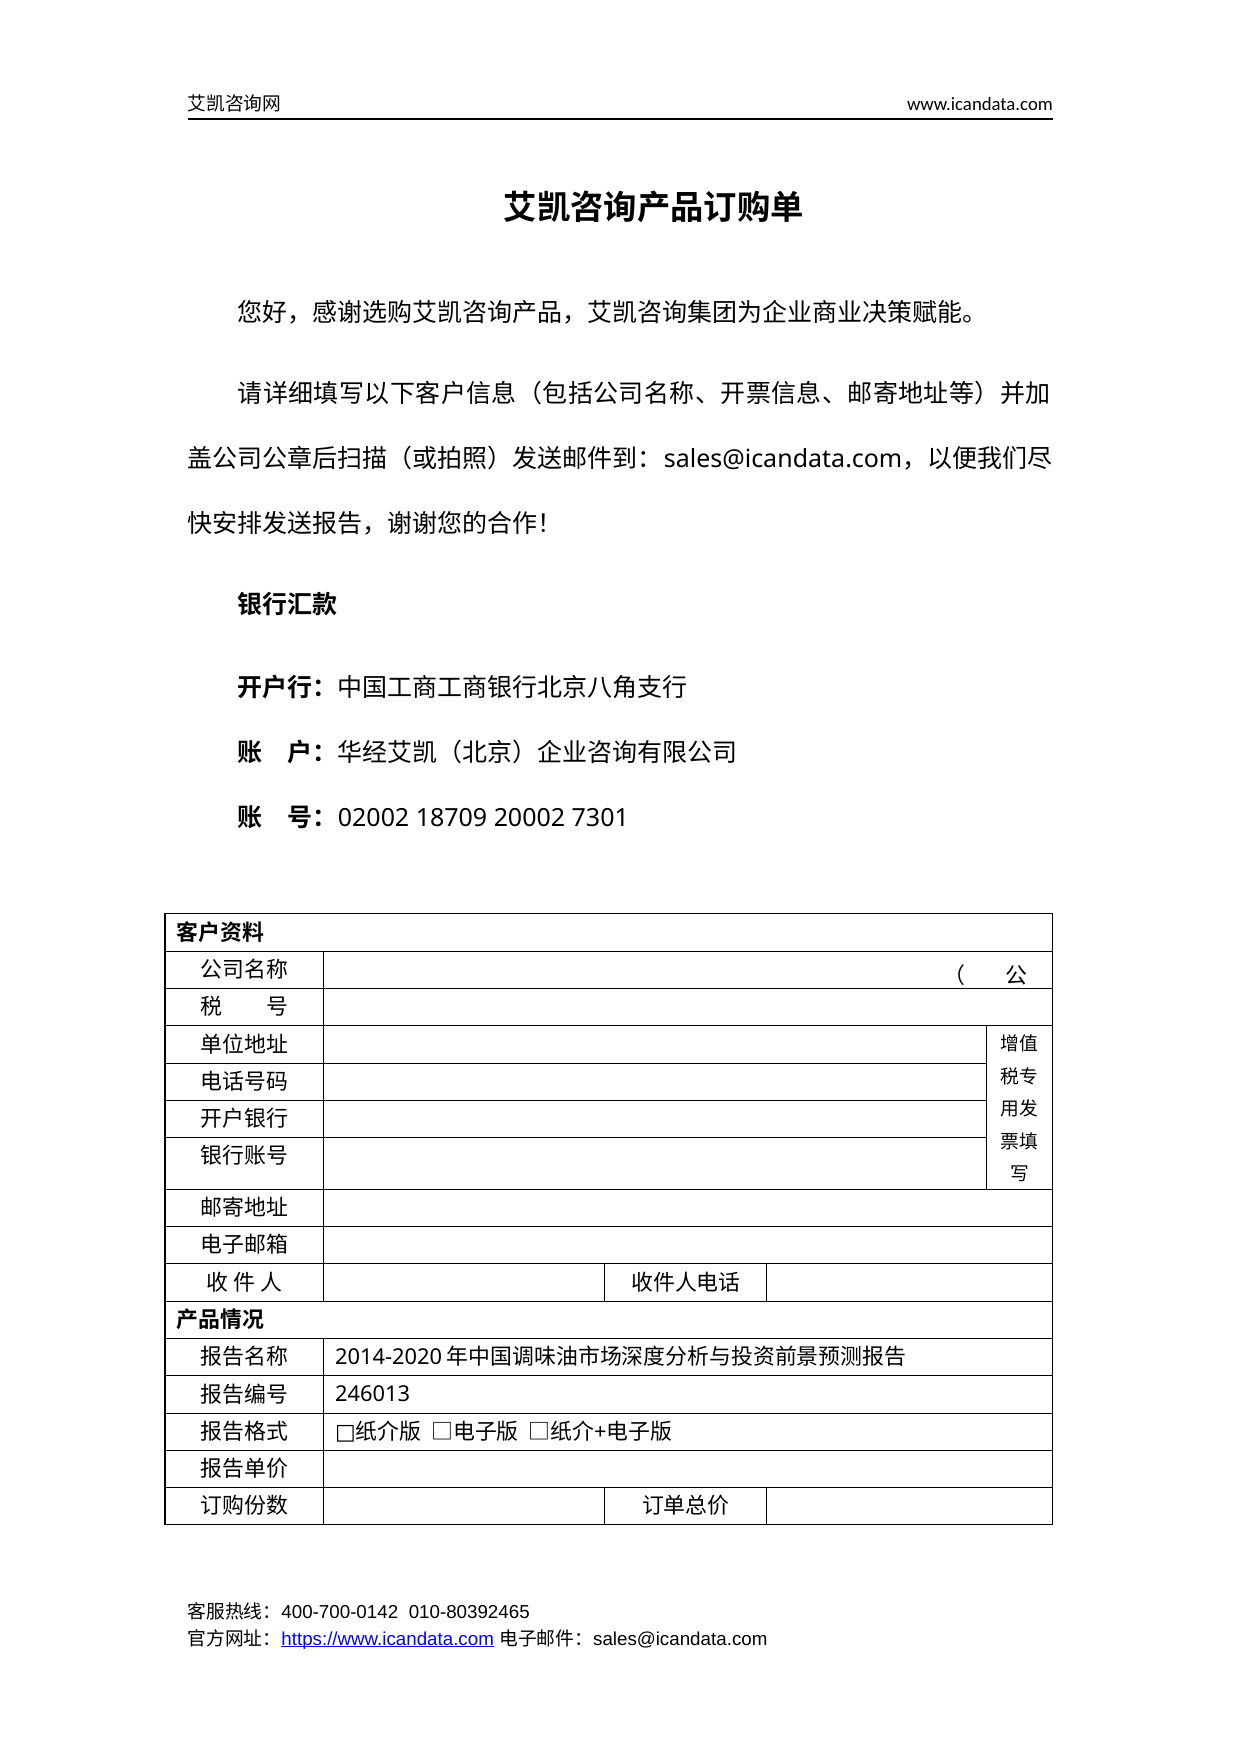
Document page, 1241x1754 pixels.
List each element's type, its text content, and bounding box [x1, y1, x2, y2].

text 艾凯咨询产品订购单 [187, 172, 1053, 237]
table_cell [324, 1101, 986, 1137]
table_cell 订单总价 [605, 1488, 766, 1524]
table_cell [767, 1264, 1052, 1301]
text 您好，感谢选购艾凯咨询产品，艾凯咨询集团为企业商业决策赋能。 [187, 278, 1053, 343]
table_cell 报告名称 [166, 1339, 323, 1375]
table_header 客户资料 [166, 914, 1052, 951]
table_cell [324, 1190, 1052, 1226]
table_cell 银行账号 [166, 1138, 323, 1189]
table_cell 报告格式 [166, 1414, 323, 1450]
table_cell □纸介版 □电子版 □纸介+电子版 [324, 1414, 1052, 1450]
table_cell 税 号 [166, 989, 323, 1025]
table_cell [324, 1227, 1052, 1263]
table_cell [324, 1064, 986, 1100]
table_cell [324, 1488, 604, 1524]
table_cell [324, 1026, 986, 1062]
table_cell 开户银行 [166, 1101, 323, 1137]
table_cell [324, 989, 1052, 1025]
table_cell 订购份数 [166, 1488, 323, 1524]
table_cell 产品情况 [166, 1302, 1052, 1338]
table_cell [324, 1264, 604, 1301]
text 账 号：02002 18709 20002 7301 [187, 783, 1053, 848]
text 账 户：华经艾凯（北京）企业咨询有限公司 [187, 718, 1053, 783]
table_cell [767, 1488, 1052, 1524]
table_cell 收件人电话 [605, 1264, 766, 1301]
text 请详细填写以下客户信息（包括公司名称、开票信息、邮寄地址等）并加盖公司公章后扫描（或拍照）发送邮件到：sales@icandata.com，以便我们尽快安排发送报告，谢谢您的合作！ [187, 359, 1053, 554]
table_cell 邮寄地址 [166, 1190, 323, 1226]
table_cell 增值税专用发票填写 [987, 1026, 1052, 1189]
table_cell 收 件 人 [166, 1264, 323, 1301]
table_cell 单位地址 [166, 1026, 323, 1062]
table_cell [324, 1138, 986, 1189]
table_cell [324, 1451, 1052, 1487]
table_cell 报告单价 [166, 1451, 323, 1487]
table_cell 电话号码 [166, 1064, 323, 1100]
table_cell 246013 [324, 1376, 1052, 1412]
table_cell 公司名称 [166, 952, 323, 988]
text 开户行：中国工商工商银行北京八角支行 [187, 653, 1053, 718]
table_cell 报告编号 [166, 1376, 323, 1412]
table_cell [324, 952, 1052, 988]
text 银行汇款 [187, 570, 1053, 635]
table_cell 2014-2020年中国调味油市场深度分析与投资前景预测报告 [324, 1339, 1052, 1375]
table_cell 电子邮箱 [166, 1227, 323, 1263]
